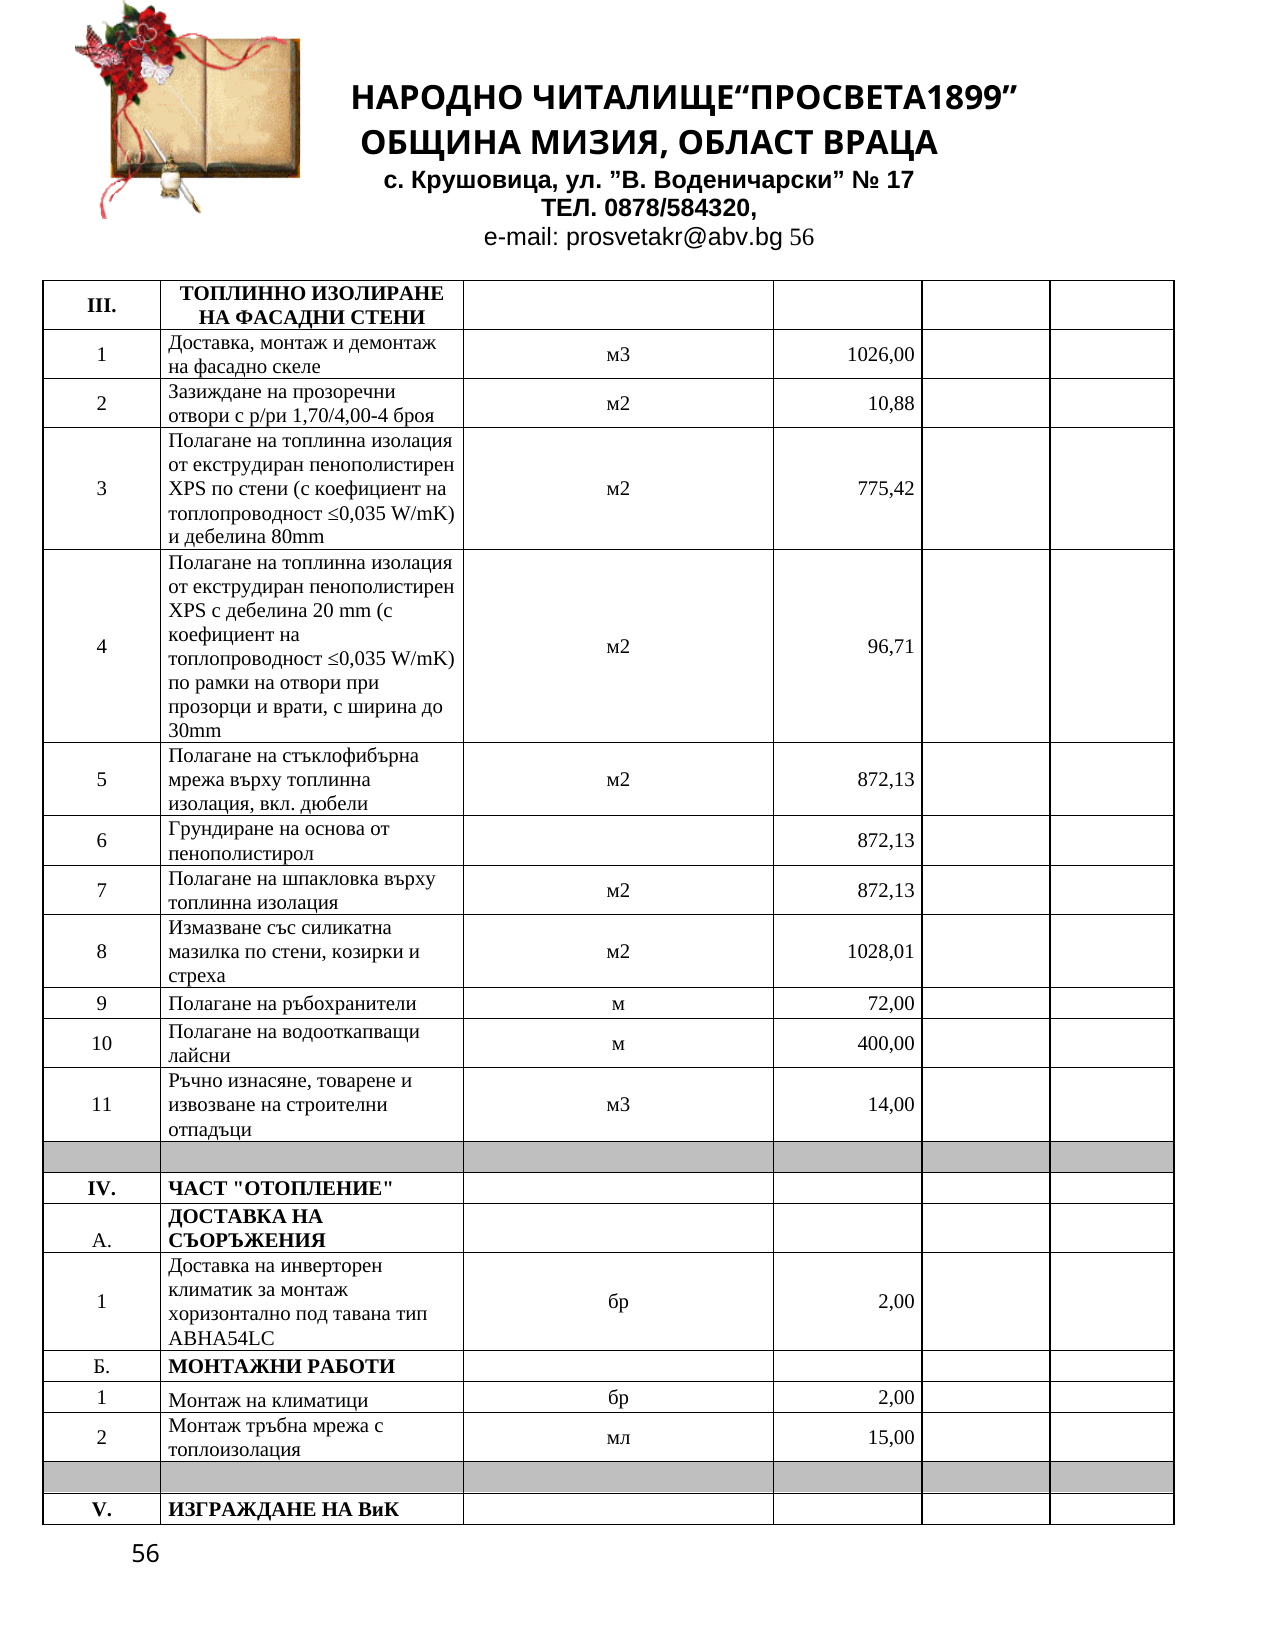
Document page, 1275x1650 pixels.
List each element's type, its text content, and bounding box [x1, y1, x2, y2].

table_cell 4 [44, 550, 160, 742]
table_cell [1051, 915, 1173, 987]
table_cell 1026,00 [774, 330, 921, 378]
table_cell ЧАСТ "ОТОПЛЕНИЕ" [161, 1173, 463, 1203]
table_cell [1051, 1462, 1173, 1492]
table_cell Монтаж тръбна мрежа с топлоизолация [161, 1413, 463, 1461]
table_cell [774, 1173, 921, 1203]
table_cell 1 [44, 1382, 160, 1412]
table_cell МОНТАЖНИ РАБОТИ [161, 1351, 463, 1381]
table_cell IV. [44, 1173, 160, 1203]
table_cell [923, 379, 1049, 427]
table_cell Полагане на шпакловка върху топлинна изолация [161, 866, 463, 914]
table_cell [774, 1204, 921, 1252]
table_cell Зазиждане на прозоречни отвори с р/ри 1,70/4,00-4 броя [161, 379, 463, 427]
table_cell м2 [464, 550, 773, 742]
table_cell [923, 915, 1049, 987]
table_cell Полагане на водооткапващи лайсни [161, 1019, 463, 1067]
table_cell ИЗГРАЖДАНЕ НА ВиК ВРЪЗКА [161, 1494, 463, 1524]
table_cell 7 [44, 866, 160, 914]
table_cell [464, 1494, 773, 1524]
table_cell [1051, 816, 1173, 864]
table_cell 10 [44, 1019, 160, 1067]
table_cell 1028,01 [774, 915, 921, 987]
table_cell 6 [44, 816, 160, 864]
table_cell м2 [464, 428, 773, 548]
table_cell [1051, 428, 1173, 548]
table_cell [464, 1351, 773, 1381]
table_cell [464, 1462, 773, 1492]
table_cell [1051, 988, 1173, 1018]
table_cell [774, 281, 921, 329]
table_cell [923, 281, 1049, 329]
table_cell [464, 1204, 773, 1252]
table_cell [1051, 1351, 1173, 1381]
table_cell [923, 330, 1049, 378]
table_cell Б. [44, 1351, 160, 1381]
table_cell [1051, 1204, 1173, 1252]
table_cell III. [44, 281, 160, 329]
table_cell [923, 1253, 1049, 1349]
table_cell 872,13 [774, 816, 921, 864]
table_cell ТОПЛИННО ИЗОЛИРАНЕ НА ФАСАДНИ СТЕНИ [161, 281, 463, 329]
table_cell [1051, 866, 1173, 914]
table_cell 96,71 [774, 550, 921, 742]
table_cell м [464, 988, 773, 1018]
table_cell [774, 1462, 921, 1492]
table_cell [1051, 1413, 1173, 1461]
table_cell 2,00 [774, 1382, 921, 1412]
table_cell ДОСТАВКА НА СЪОРЪЖЕНИЯ [161, 1204, 463, 1252]
table_cell м2 [464, 379, 773, 427]
table_cell [923, 988, 1049, 1018]
table_cell Монтаж на климатици [161, 1382, 463, 1412]
table_cell [923, 1019, 1049, 1067]
table_cell м2 [464, 915, 773, 987]
table_cell 775,42 [774, 428, 921, 548]
table_cell Полагане на ръбохранители [161, 988, 463, 1018]
table_cell А. [44, 1204, 160, 1252]
table_cell [1051, 281, 1173, 329]
table_cell 10,88 [774, 379, 921, 427]
table_cell [923, 1204, 1049, 1252]
table_cell м2 [464, 743, 773, 815]
table_cell [923, 1382, 1049, 1412]
table_cell [923, 743, 1049, 815]
table_cell м3 [464, 330, 773, 378]
table_cell [923, 428, 1049, 548]
table_cell бр [464, 1382, 773, 1412]
table_cell 1 [44, 1253, 160, 1349]
table_cell 400,00 [774, 1019, 921, 1067]
table_cell Полагане на топлинна изолация от екструдиран пенополистирен ХPS по стени (с коефициент на топлопроводност ≤0,035 W/mK) и дебелина 80mm [161, 428, 463, 548]
table_cell 872,13 [774, 866, 921, 914]
table_cell [774, 1142, 921, 1172]
table_cell 2,00 [774, 1253, 921, 1349]
table_cell [44, 1142, 160, 1172]
table_cell м2 [464, 866, 773, 914]
table_cell 15,00 [774, 1413, 921, 1461]
table_cell [1051, 743, 1173, 815]
table_cell [1051, 1068, 1173, 1141]
table_cell 14,00 [774, 1068, 921, 1141]
table_cell Доставка, монтаж и демонтаж на фасадно скеле [161, 330, 463, 378]
table_cell [923, 1068, 1049, 1141]
table_cell Доставка на инверторен климатик за монтаж хоризонтално под тавана тип АВНА54LC [161, 1253, 463, 1349]
table_cell 5 [44, 743, 160, 815]
table_cell мл [464, 1413, 773, 1461]
table_cell [1051, 1142, 1173, 1172]
table_cell [923, 1173, 1049, 1203]
table_cell 11 [44, 1068, 160, 1141]
table_cell 3 [44, 428, 160, 548]
table_cell 1 [44, 330, 160, 378]
table_cell [1051, 1253, 1173, 1349]
table_cell [44, 1462, 160, 1492]
table_cell [464, 816, 773, 864]
table_cell [161, 1142, 463, 1172]
table_cell [774, 1351, 921, 1381]
table_cell [1051, 1494, 1173, 1524]
table_cell [923, 816, 1049, 864]
table_cell Грундиране на основа от пенополистирол [161, 816, 463, 864]
table_cell 872,13 [774, 743, 921, 815]
table_cell [464, 1142, 773, 1172]
table_cell 2 [44, 1413, 160, 1461]
table_cell [161, 1462, 463, 1492]
table_cell 8 [44, 915, 160, 987]
table_cell [923, 550, 1049, 742]
table_cell [923, 1494, 1049, 1524]
table_cell [774, 1494, 921, 1524]
table_cell V. [44, 1494, 160, 1524]
table_cell м [464, 1019, 773, 1067]
table_cell [1051, 1019, 1173, 1067]
table_cell м3 [464, 1068, 773, 1141]
table_cell [1051, 379, 1173, 427]
table_cell Ръчно изнасяне, товарене и извозване на строителни отпадъци [161, 1068, 463, 1141]
table_cell [464, 281, 773, 329]
table_cell Измазване със силикатна мазилка по стени, козирки и стреха [161, 915, 463, 987]
table_cell [464, 1173, 773, 1203]
table_cell [1051, 1382, 1173, 1412]
table_cell 9 [44, 988, 160, 1018]
table_cell [923, 1351, 1049, 1381]
table_cell [923, 1462, 1049, 1492]
table_cell [923, 1142, 1049, 1172]
table_cell [1051, 550, 1173, 742]
table_cell Полагане на топлинна изолация от екструдиран пенополистирен ХPS с дебелина 20 mm (с коефициент на топлопроводност ≤0,035 W/mK) по рамки на отвори при прозорци и врати, с ширина до 30mm [161, 550, 463, 742]
table_cell бр [464, 1253, 773, 1349]
table_cell [1051, 330, 1173, 378]
table_cell 2 [44, 379, 160, 427]
table_cell [923, 866, 1049, 914]
table_cell [1051, 1173, 1173, 1203]
table_cell 72,00 [774, 988, 921, 1018]
table_cell [923, 1413, 1049, 1461]
table_cell Полагане на стъклофибърна мрежа върху топлинна изолация, вкл. дюбели [161, 743, 463, 815]
picture [75, 0, 300, 219]
